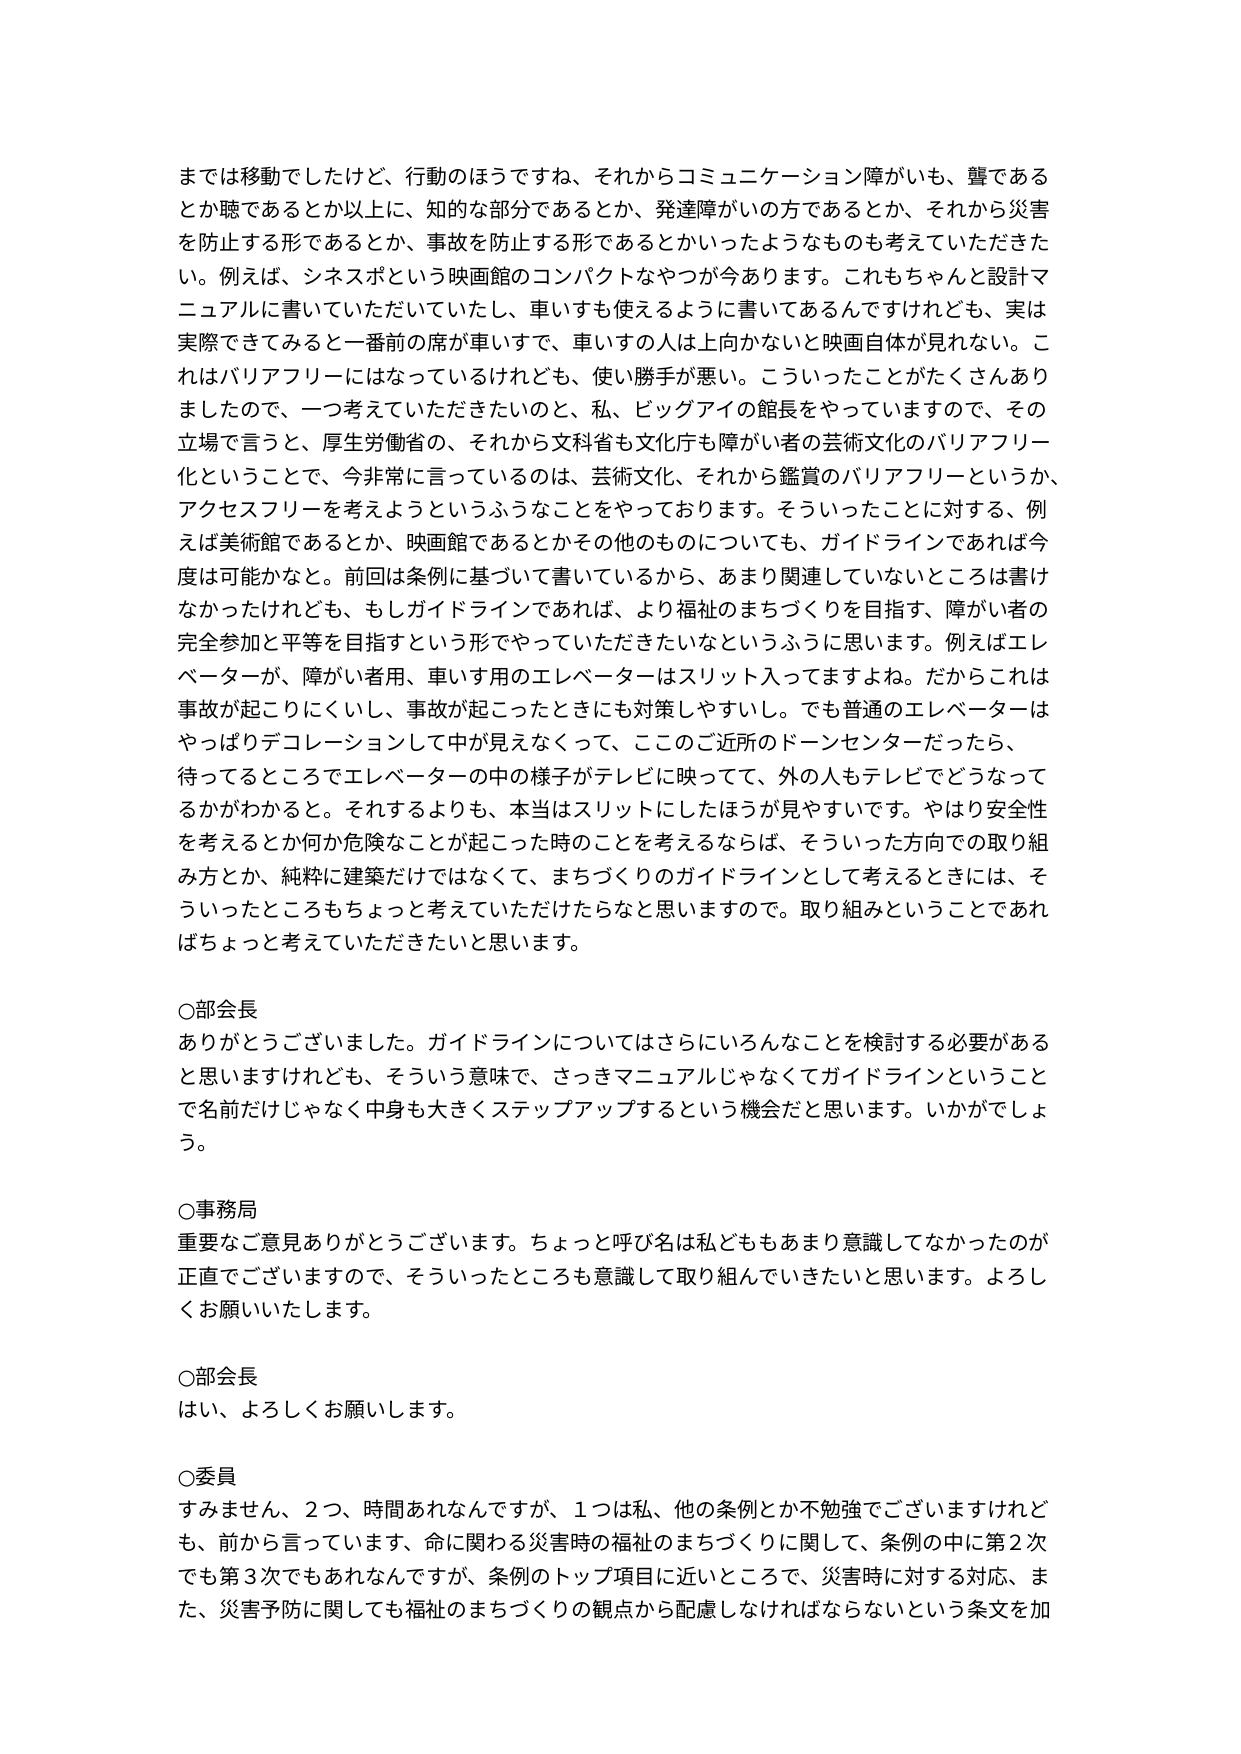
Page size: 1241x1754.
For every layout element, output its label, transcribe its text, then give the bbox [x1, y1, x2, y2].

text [177, 158, 1063, 958]
text ○委員 [177, 1458, 1063, 1492]
text ○部会長 [177, 1358, 1063, 1392]
text 重要なご意見ありがとうございます。ちょっと呼び名は私どももあまり意識してなかったのが正直でございますので、そういったところも意識して取り組んでいきたいと思います。よろしくお願いいたします。 [177, 1225, 1063, 1325]
text ○事務局 [177, 1192, 1063, 1225]
text はい、よろしくお願いします。 [177, 1392, 1063, 1425]
text ○部会長 [177, 992, 1063, 1025]
text ありがとうございました。ガイドラインについてはさらにいろんなことを検討する必要があると思いますけれども、そういう意味で、さっきマニュアルじゃなくてガイドラインということで名前だけじゃなく中身も大きくステップアップするという機会だと思います。いかがでしょう。 [177, 1025, 1063, 1158]
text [177, 1492, 1063, 1625]
